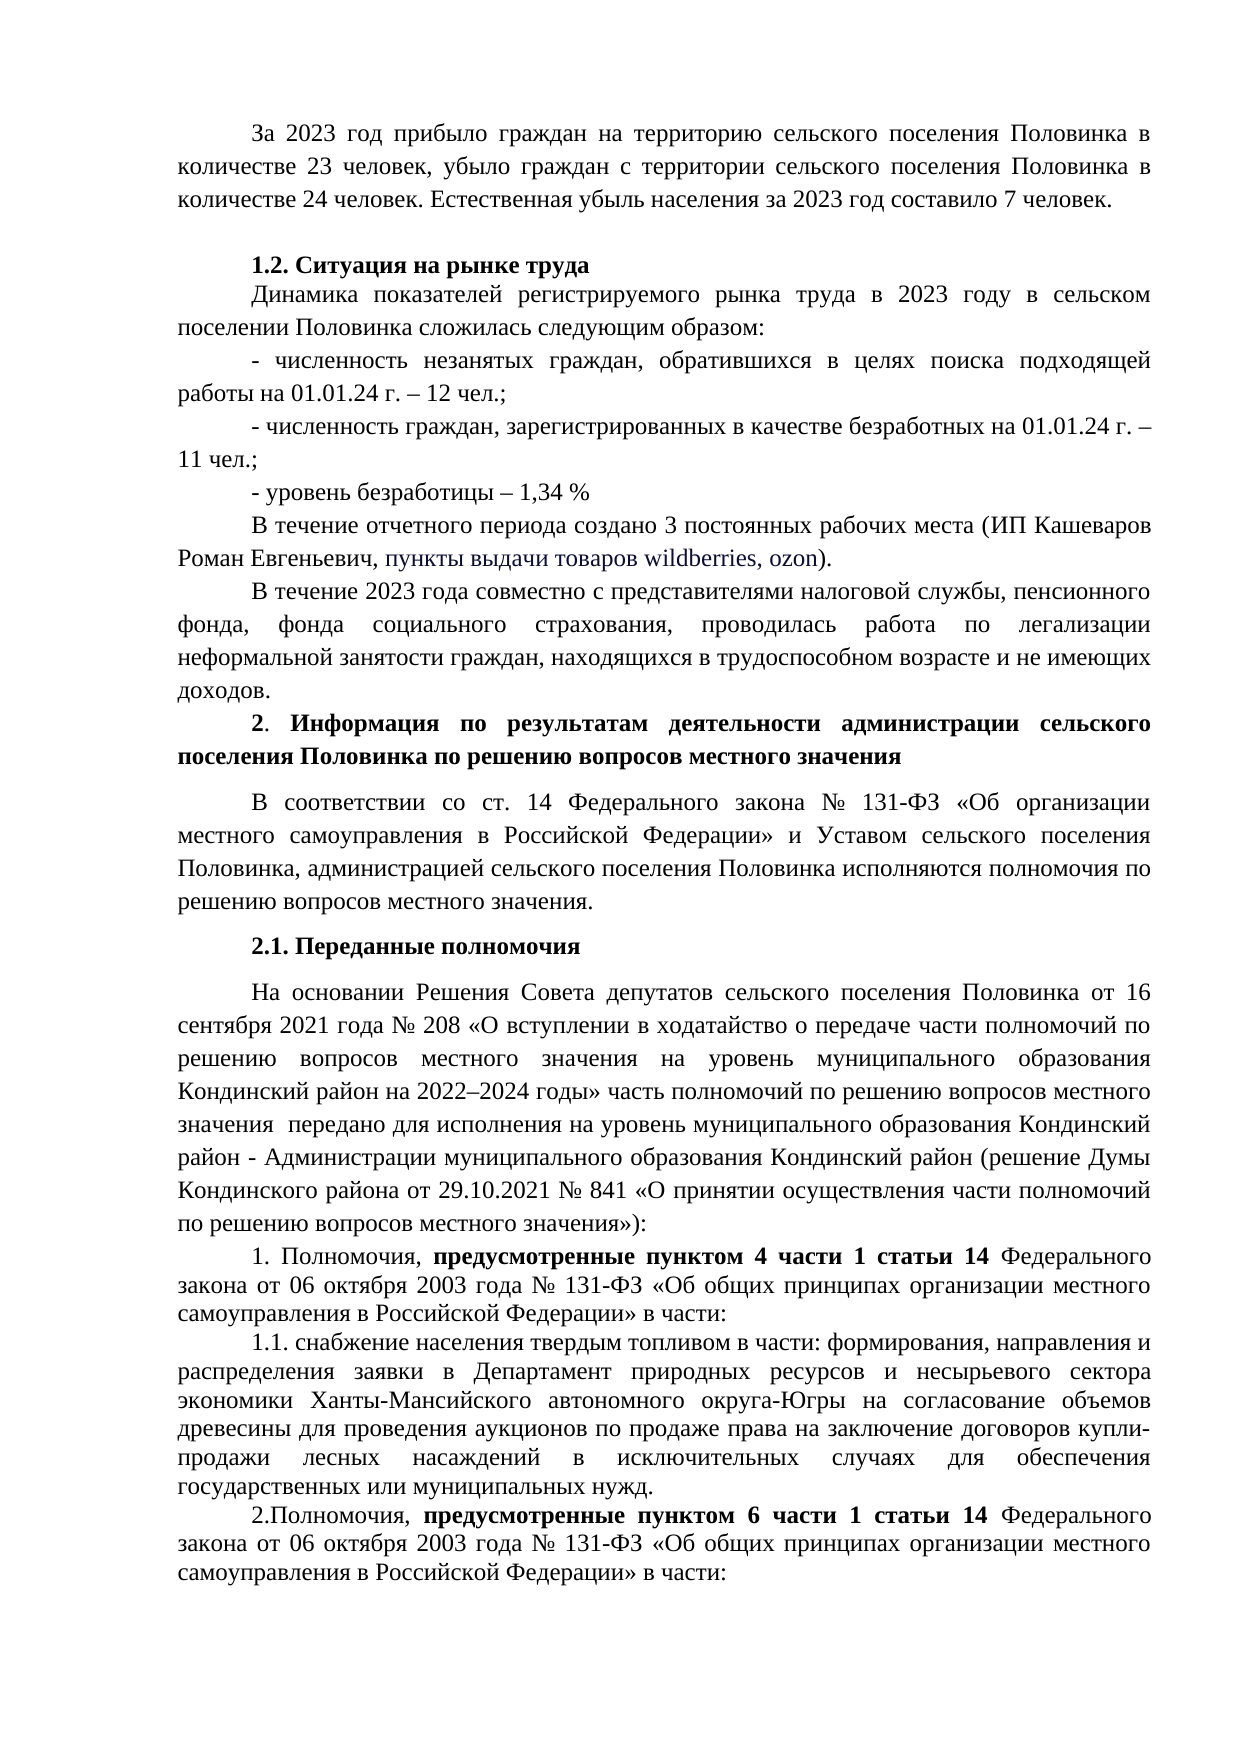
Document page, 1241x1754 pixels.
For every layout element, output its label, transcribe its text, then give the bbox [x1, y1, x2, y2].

text 2. Информация по результатам деятельности администрации сельского поселения Половинка по решению вопросов местного значения [177, 708, 1152, 770]
text В соответствии со ст. 14 Федерального закона № 131-ФЗ «Об организации местного самоуправления в Российской Федерации» и Уставом сельского поселения Половинка, администрацией сельского поселения Половинка исполняются полномочия по решению вопросов местного значения. [177, 787, 1152, 914]
text В течение отчетного периода создано 3 постоянных рабочих места (ИП Кашеваров Роман Евгеньевич, пункты выдачи товаров wildberries, ozon). [177, 510, 1152, 572]
text Динамика показателей регистрируемого рынка труда в 2023 году в сельском поселении Половинка сложилась следующим образом: [177, 279, 1152, 341]
text На основании Решения Совета депутатов сельского поселения Половинка от 16 сентября 2021 года № 208 «О вступлении в ходатайство о передаче части полномочий по решению вопросов местного значения на уровень муниципального образования Кондинский район на 2022–2024 годы» часть полномочий по решению вопросов местного значения передано для исполнения на уровень муниципального образования Кондинский район - Администрации муниципального образования Кондинский район (решение Думы Кондинского района от 29.10.2021 № 841 «О принятии осуществления части полномочий по решению вопросов местного значения»): [177, 977, 1152, 1237]
text - численность граждан, зарегистрированных в качестве безработных на 01.01.24 г. – 11 чел.; [177, 411, 1152, 473]
text - уровень безработицы – 1,34 % [177, 477, 1152, 506]
text - численность незанятых граждан, обратившихся в целях поиска подходящей работы на 01.01.24 г. – 12 чел.; [177, 345, 1152, 407]
text 1. Полномочия, предусмотренные пунктом 4 части 1 статьи 14 Федерального закона от 06 октября 2003 года № 131-ФЗ «Об общих принципах организации местного самоуправления в Российской Федерации» в части: [177, 1241, 1152, 1327]
text 2.Полномочия, предусмотренные пунктом 6 части 1 статьи 14 Федерального закона от 06 октября 2003 года № 131-ФЗ «Об общих принципах организации местного самоуправления в Российской Федерации» в части: [177, 1500, 1152, 1586]
text В течение 2023 года совместно с представителями налоговой службы, пенсионного фонда, фонда социального страхования, проводилась работа по легализации неформальной занятости граждан, находящихся в трудоспособном возрасте и не имеющих доходов. [177, 576, 1152, 704]
text 1.1. снабжение населения твердым топливом в части: формирования, направления и распределения заявки в Департамент природных ресурсов и несырьевого сектора экономики Ханты-Мансийского автономного округа-Югры на согласование объемов древесины для проведения аукционов по продаже права на заключение договоров купли-продажи лесных насаждений в исключительных случаях для обеспечения государственных или муниципальных нужд. [177, 1327, 1152, 1500]
text За 2023 год прибыло граждан на территорию сельского поселения Половинка в количестве 23 человек, убыло граждан с территории сельского поселения Половинка в количестве 24 человек. Естественная убыль населения за 2023 год составило 7 человек. [177, 118, 1152, 213]
text 2.1. Переданные полномочия [177, 931, 1152, 960]
